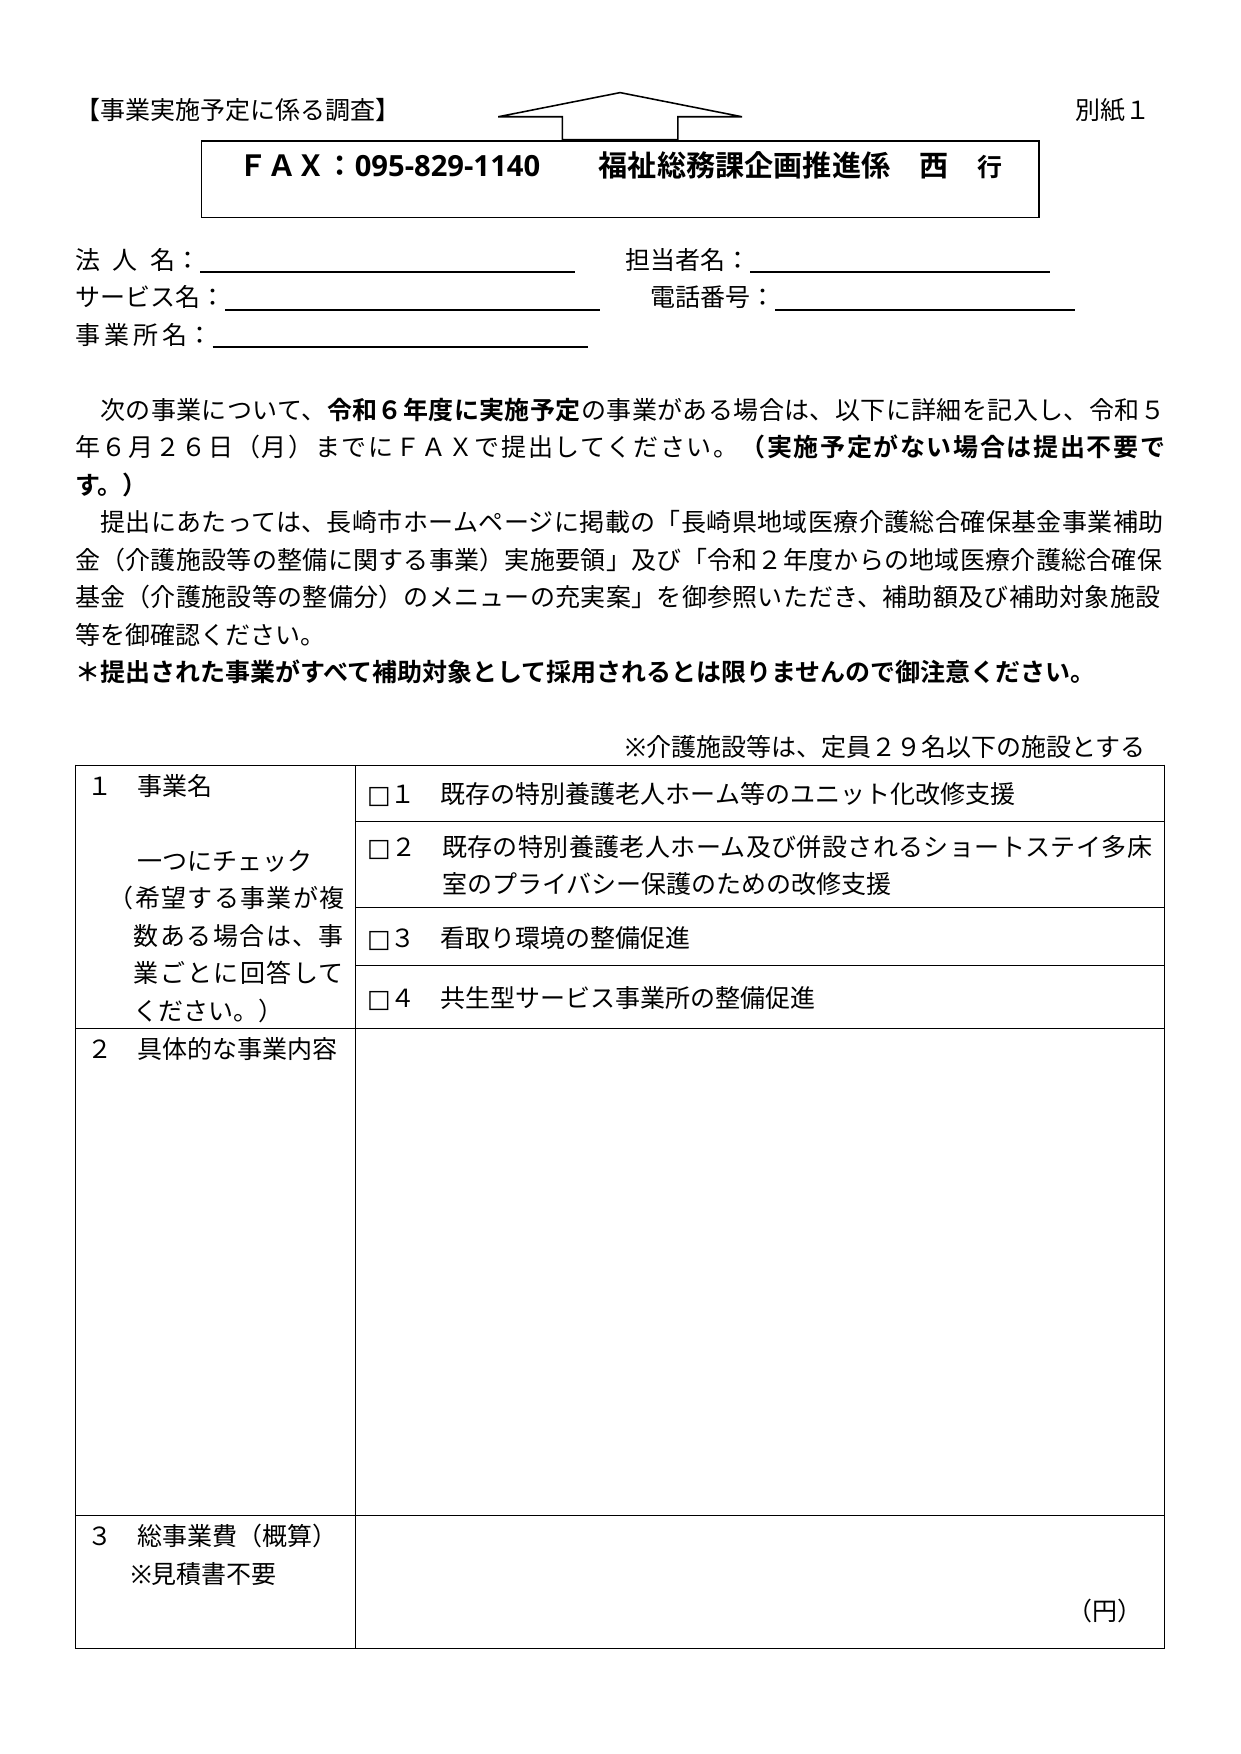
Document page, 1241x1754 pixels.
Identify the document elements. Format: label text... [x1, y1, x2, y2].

text ＊提出された事業がすべて補助対象として採用されるとは限りませんので御注意ください。 [75, 652, 1165, 689]
table_cell □４ 共生型サービス事業所の整備促進 [356, 966, 1164, 1028]
table_cell □３ 看取り環境の整備促進 [356, 908, 1164, 965]
text 提出にあたっては、長崎市ホームページに掲載の「長崎県地域医療介護総合確保基金事業補助金（介護施設等の整備に関する事業）実施要領」及び「令和２年度からの地域医療介護総合確保基金（介護施設等の整備分）のメニューの充実案」を御参照いただき、補助額及び補助対象施設等を御確認ください。 [75, 502, 1165, 652]
table_cell [356, 1029, 1164, 1515]
table_header １ 事業名 一つにチェック （希望する事業が複数ある場合は、事業ごとに回答してください。） [76, 766, 355, 1028]
text 事業所名： [75, 314, 1165, 352]
table_cell ３ 総事業費（概算） ※見積書不要 [76, 1516, 355, 1647]
table_cell □２ 既存の特別養護老人ホーム及び併設されるショートステイ多床室のプライバシー保護のための改修支援 [356, 822, 1164, 907]
text サービス名： 電話番号： [75, 277, 1165, 314]
text 法人名： 担当者名： [75, 239, 1165, 277]
text ※介護施設等は、定員２９名以下の施設とする [75, 727, 1165, 764]
text 次の事業について、令和６年度に実施予定の事業がある場合は、以下に詳細を記入し、令和５年６月２６日（月）までにＦＡＸで提出してください。（実施予定がない場合は提出不要です。） [75, 389, 1165, 502]
table_cell ２ 具体的な事業内容 [76, 1029, 355, 1515]
table_cell （円） [356, 1516, 1164, 1647]
table_header □１ 既存の特別養護老人ホーム等のユニット化改修支援 [356, 766, 1164, 821]
text 【事業実施予定に係る調査】 別紙１ [75, 89, 1165, 127]
